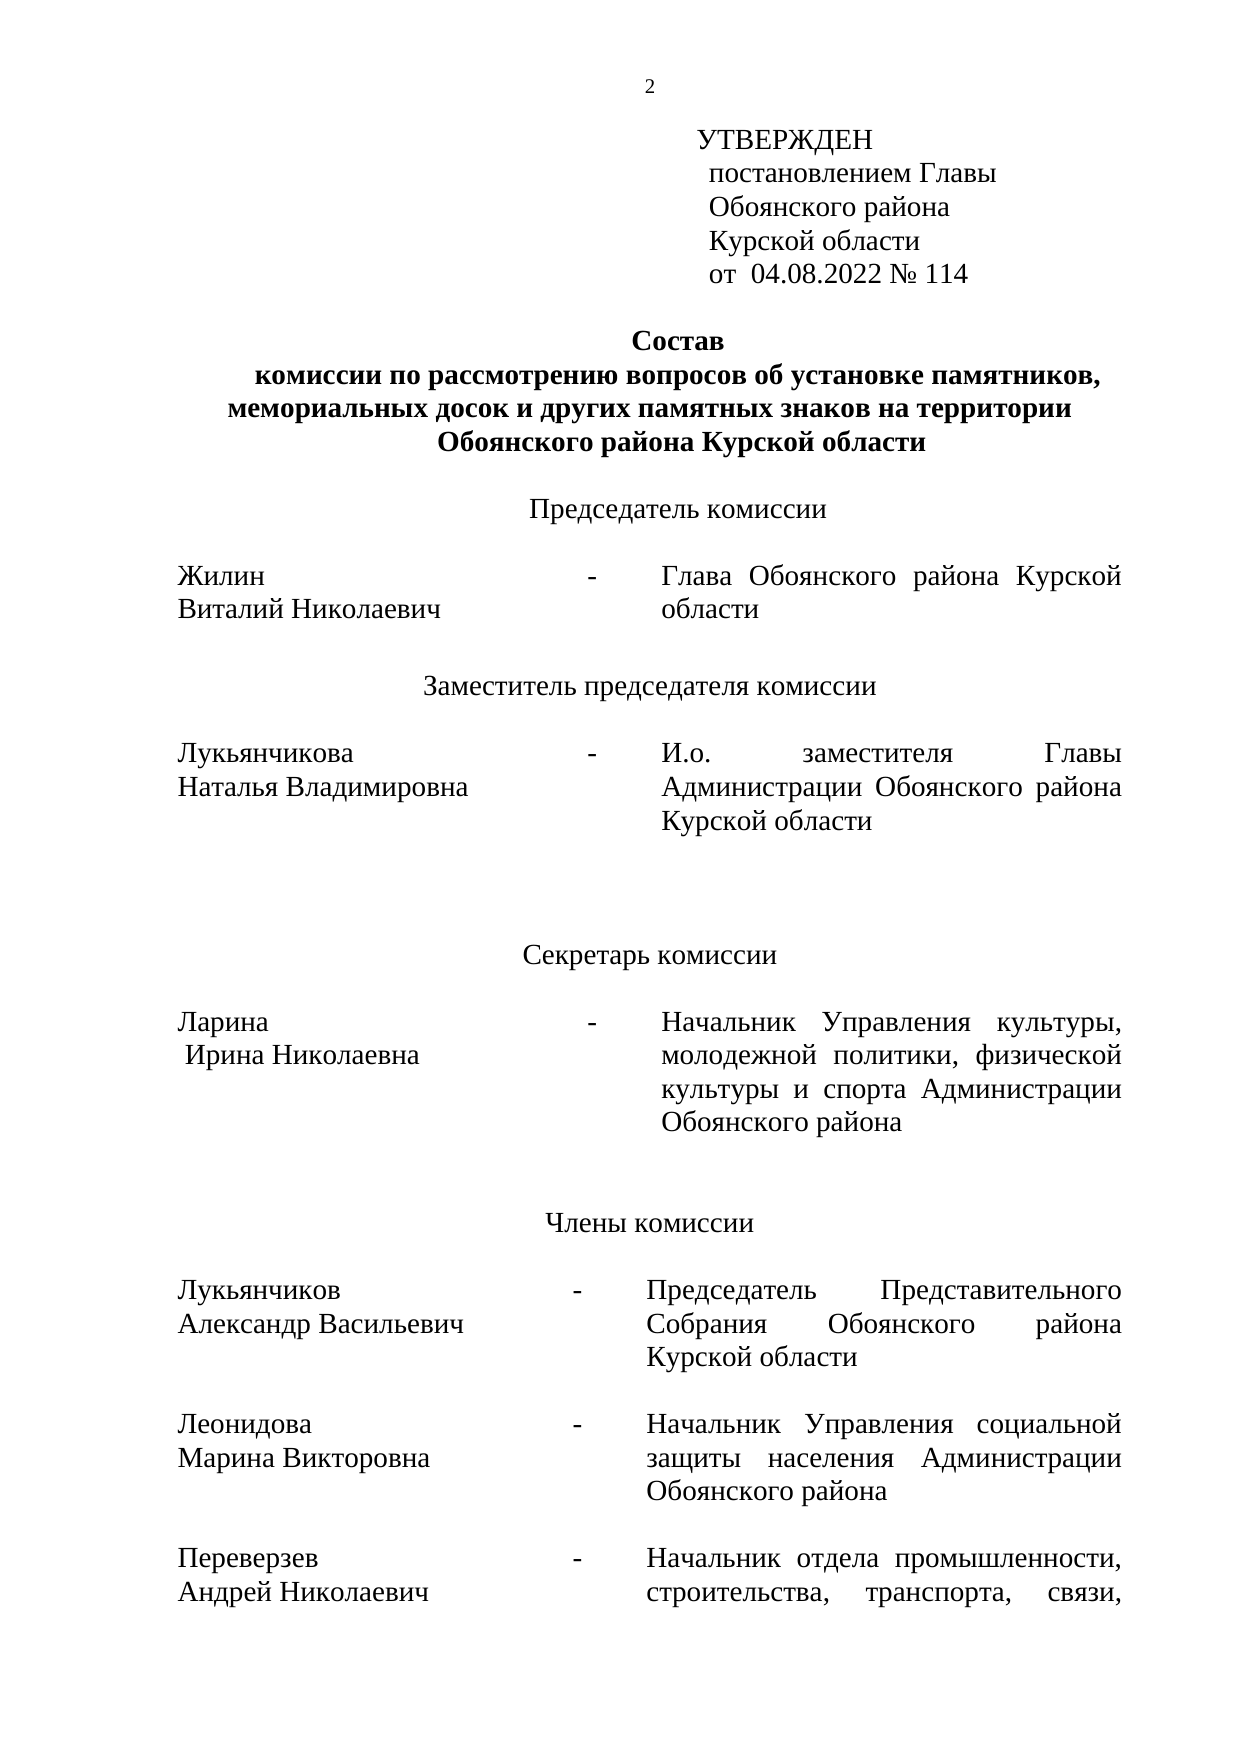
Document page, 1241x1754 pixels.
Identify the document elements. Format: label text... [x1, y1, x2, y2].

table_header Лукьянчикова Наталья Владимировна [166, 736, 576, 903]
text Председатель комиссии [177, 491, 1122, 524]
table_cell - [561, 1541, 635, 1608]
table_header Глава Обоянского района Курской области [650, 558, 1133, 668]
text от 04.08.2022 № 114 [709, 256, 1122, 290]
table_header Начальник Управления культуры, молодежной политики, физической культуры и спорта Администрации Обоянского района [650, 1004, 1133, 1172]
table_header Лукьянчиков Александр Васильевич [166, 1272, 561, 1406]
table_cell - [561, 1406, 635, 1541]
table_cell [166, 1541, 561, 1608]
text Курской области [709, 223, 1122, 256]
table_cell Леонидова Марина Викторовна [166, 1406, 561, 1541]
text Обоянского района Курской области [177, 424, 1122, 457]
text УТВЕРЖДЕН [177, 122, 1122, 156]
text Заместитель председателя комиссии [177, 668, 1122, 702]
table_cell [635, 1541, 1133, 1608]
table_header Жилин Виталий Николаевич [166, 558, 576, 668]
text Члены комиссии [177, 1205, 1122, 1239]
text Секретарь комиссии [177, 937, 1122, 970]
table_header - [576, 558, 650, 668]
table_header - [561, 1272, 635, 1406]
table_cell Начальник Управления социальной защиты населения Администрации Обоянского района [635, 1406, 1133, 1541]
text Состав [177, 323, 1122, 357]
text комиссии по рассмотрению вопросов об установке памятников, мемориальных досок и других памятных знаков на территории [177, 357, 1122, 424]
table_header Председатель Представительного Собрания Обоянского района Курской области [635, 1272, 1133, 1406]
table_header - [576, 1004, 650, 1172]
table_header - [576, 736, 650, 903]
table_header Ларина Ирина Николаевна [166, 1004, 576, 1172]
table_header И.о. заместителя Главы Администрации Обоянского района Курской области [650, 736, 1133, 903]
text Обоянского района [709, 189, 1122, 223]
text постановлением Главы [709, 156, 1122, 189]
